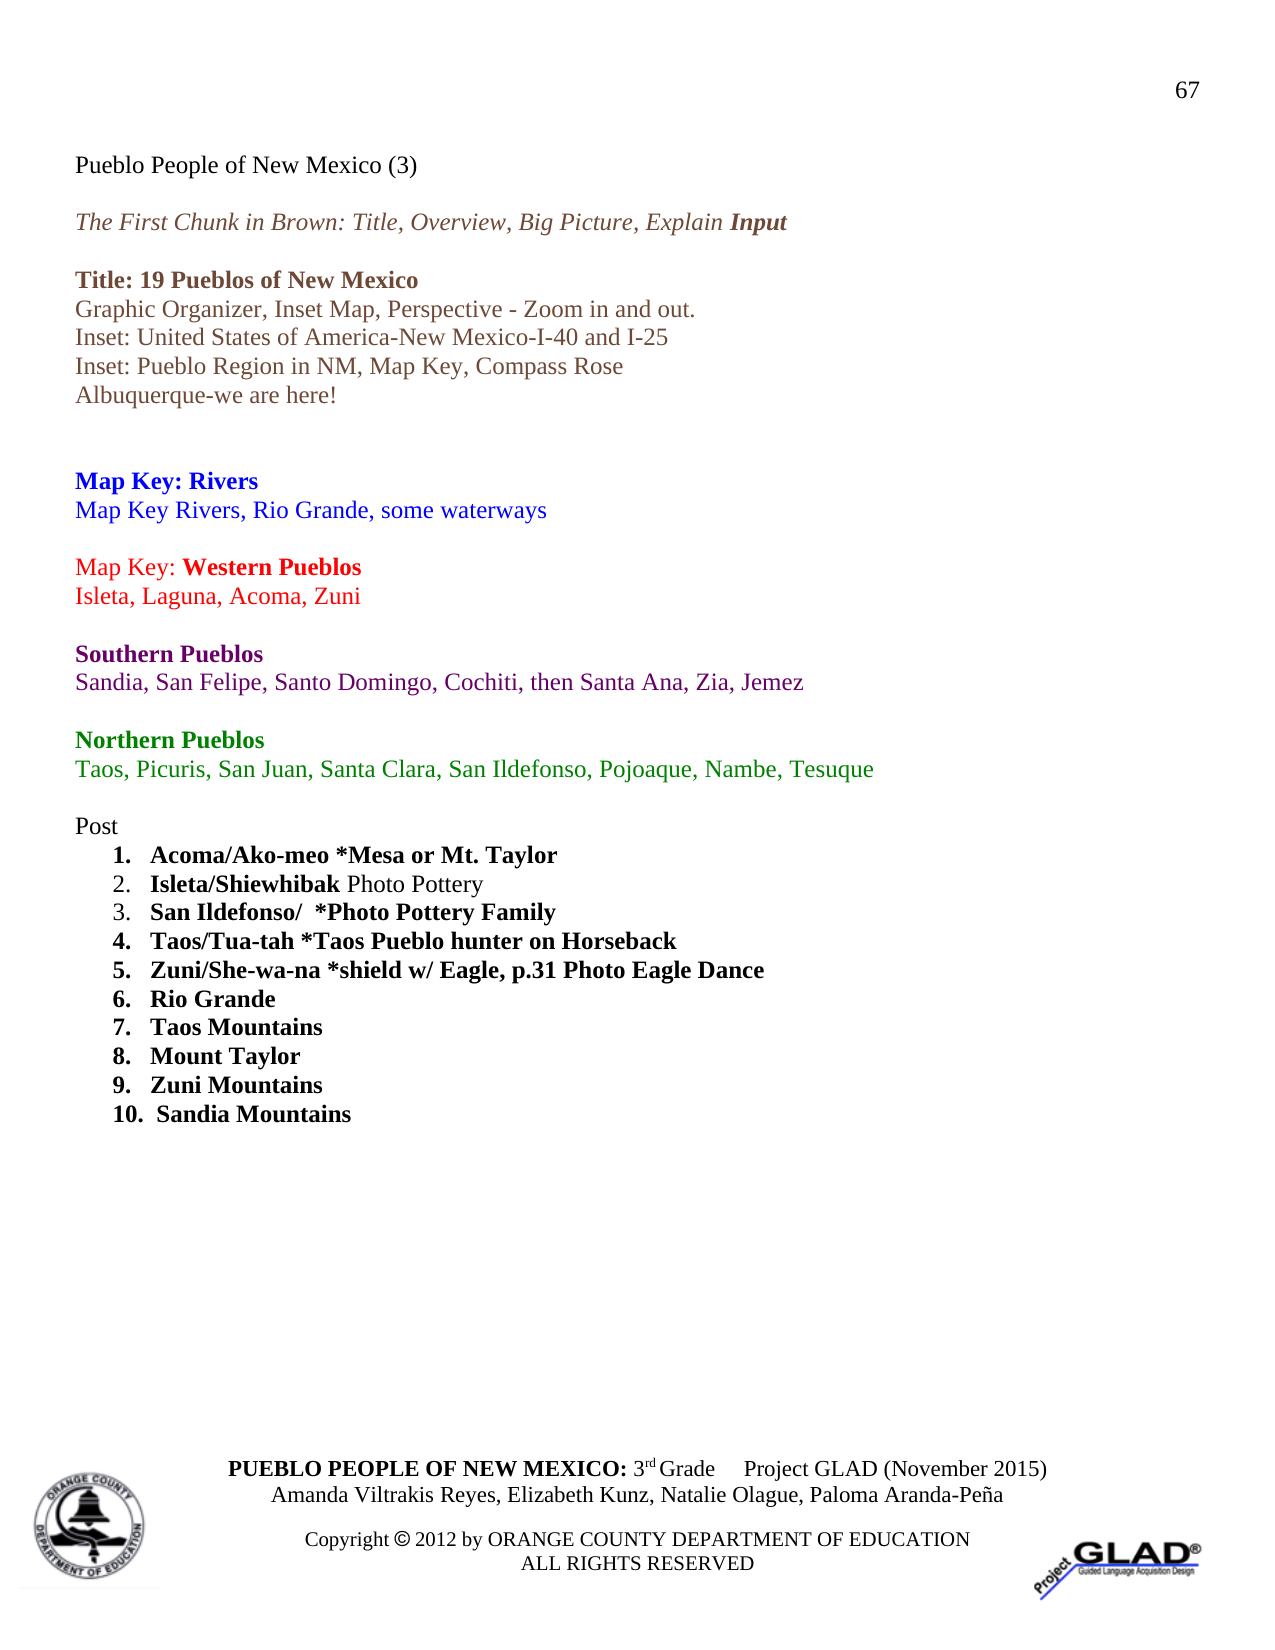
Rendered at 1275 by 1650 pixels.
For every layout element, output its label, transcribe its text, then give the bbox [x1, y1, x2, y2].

list Mount Taylor [112, 1041, 1200, 1070]
text Northern Pueblos [75, 725, 1200, 754]
text Sandia, San Felipe, Santo Domingo, Cochiti, then Santa Ana, Zia, Jemez [75, 667, 1200, 696]
list Isleta/Shiewhibak Photo Pottery [112, 869, 1200, 897]
list Sandia Mountains [112, 1099, 1200, 1127]
text Map Key Rivers, Rio Grande, some waterways [75, 495, 1200, 524]
text The First Chunk in Brown: Title, Overview, Big Picture, Explain Input [75, 207, 1200, 236]
list Taos/Tua-tah *Taos Pueblo hunter on Horseback [112, 926, 1200, 955]
text Taos, Picuris, San Juan, Santa Clara, San Ildefonso, Pojoaque, Nambe, Tesuque [75, 754, 1200, 782]
picture [18, 1469, 162, 1589]
text Map Key: Western Pueblos [75, 552, 1200, 581]
list Acoma/Ako-meo *Mesa or Mt. Taylor [112, 840, 1200, 869]
text Graphic Organizer, Inset Map, Perspective - Zoom in and out. [75, 294, 1200, 322]
list Zuni/She-wa-na *shield w/ Eagle, p.31 Photo Eagle Dance [112, 955, 1200, 984]
text Title: 19 Pueblos of New Mexico [75, 265, 1200, 294]
text Post [75, 811, 1200, 840]
text Southern Pueblos [75, 639, 1200, 667]
list Zuni Mountains [112, 1070, 1200, 1099]
text Albuquerque-we are here! [75, 380, 1200, 409]
text Isleta, Laguna, Acoma, Zuni [75, 581, 1200, 610]
list Taos Mountains [112, 1012, 1200, 1041]
text Inset: Pueblo Region in NM, Map Key, Compass Rose [75, 351, 1200, 380]
list Rio Grande [112, 984, 1200, 1012]
picture [1023, 1531, 1215, 1608]
text Inset: United States of America-New Mexico-I-40 and I-25 [75, 322, 1200, 351]
text Map Key: Rivers [75, 466, 1200, 495]
list San Ildefonso/ *Photo Pottery Family [112, 897, 1200, 926]
